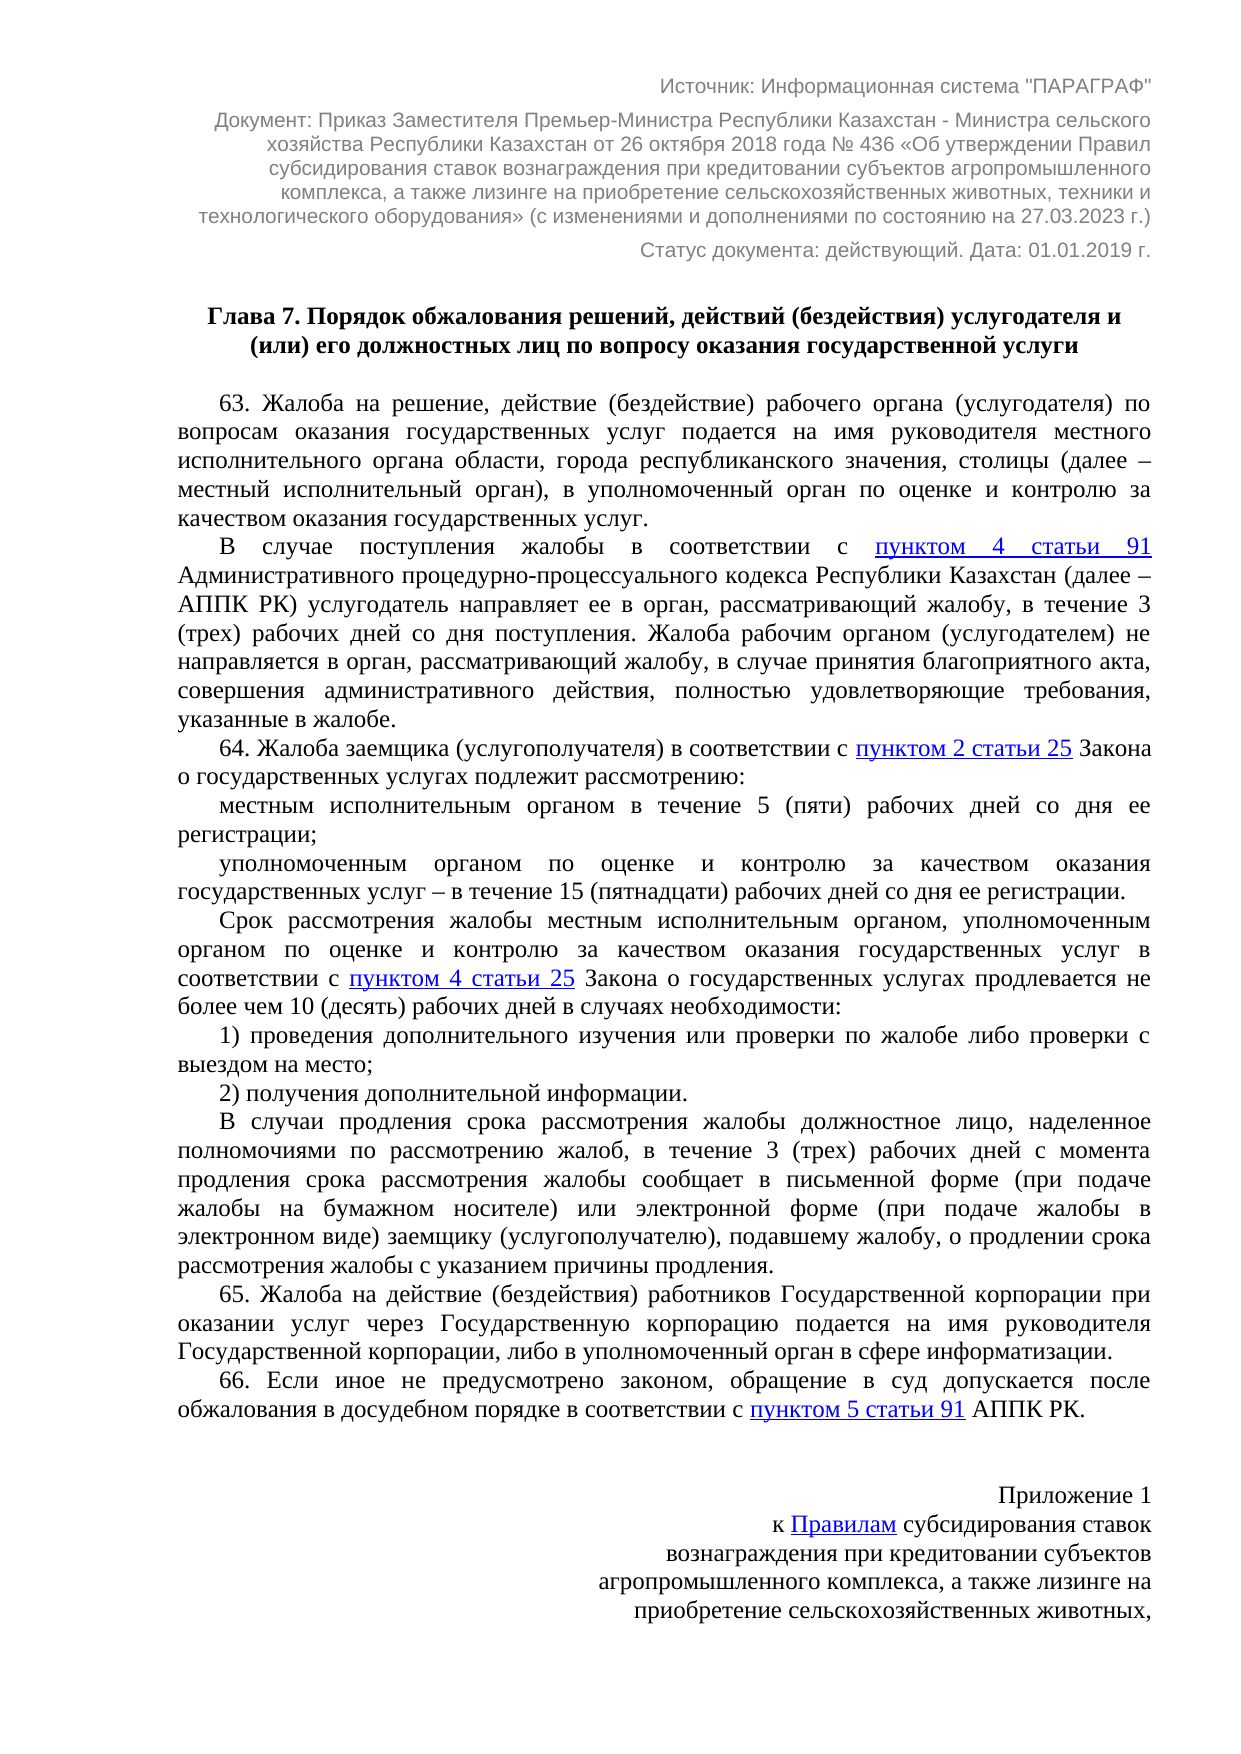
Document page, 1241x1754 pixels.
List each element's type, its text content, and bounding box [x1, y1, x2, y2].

text Приложение 1 [177, 1480, 1152, 1509]
text В случаи продления срока рассмотрения жалобы должностное лицо, наделенное полномочиями по рассмотрению жалоб, в течение 3 (трех) рабочих дней с момента продления срока рассмотрения жалобы сообщает в письменной форме (при подаче жалобы на бумажном носителе) или электронной форме (при подаче жалобы в электронном виде) заемщику (услугополучателю), подавшему жалобу, о продлении срока рассмотрения жалобы с указанием причины продления. [177, 1106, 1152, 1279]
text В случае поступления жалобы в соответствии с пунктом 4 статьи 91 Административного процедурно-процессуального кодекса Республики Казахстан (далее – АППК РК) услугодатель направляет ее в орган, рассматривающий жалобу, в течение 3 (трех) рабочих дней со дня поступления. Жалоба рабочим органом (услугодателем) не направляется в орган, рассматривающий жалобу, в случае принятия благоприятного акта, совершения административного действия, полностью удовлетворяющие требования, указанные в жалобе. [177, 531, 1152, 733]
text 1) проведения дополнительного изучения или проверки по жалобе либо проверки с выездом на место; [177, 1020, 1152, 1078]
text Срок рассмотрения жалобы местным исполнительным органом, уполномоченным органом по оценке и контролю за качеством оказания государственных услуг в соответствии с пунктом 4 статьи 25 Закона о государственных услугах продлевается не более чем 10 (десять) рабочих дней в случаях необходимости: [177, 905, 1152, 1020]
text 64. Жалоба заемщика (услугополучателя) в соответствии с пунктом 2 статьи 25 Закона о государственных услугах подлежит рассмотрению: [177, 733, 1152, 790]
text местным исполнительным органом в течение 5 (пяти) рабочих дней со дня ее регистрации; [177, 790, 1152, 848]
text приобретение сельскохозяйственных животных, [177, 1595, 1152, 1624]
text к Правилам субсидирования ставок [177, 1509, 1152, 1538]
text Глава 7. Порядок обжалования решений, действий (бездействия) услугодателя и (или) его должностных лиц по вопросу оказания государственной услуги [177, 301, 1152, 359]
text вознаграждения при кредитовании субъектов [177, 1538, 1152, 1566]
text уполномоченным органом по оценке и контролю за качеством оказания государственных услуг – в течение 15 (пятнадцати) рабочих дней со дня ее регистрации. [177, 848, 1152, 905]
text агропромышленного комплекса, а также лизинге на [177, 1566, 1152, 1595]
text 65. Жалоба на действие (бездействия) работников Государственной корпорации при оказании услуг через Государственную корпорацию подается на имя руководителя Государственной корпорации, либо в уполномоченный орган в сфере информатизации. [177, 1279, 1152, 1365]
text 2) получения дополнительной информации. [177, 1078, 1152, 1106]
text 63. Жалоба на решение, действие (бездействие) рабочего органа (услугодателя) по вопросам оказания государственных услуг подается на имя руководителя местного исполнительного органа области, города республиканского значения, столицы (далее – местный исполнительный орган), в уполномоченный орган по оценке и контролю за качеством оказания государственных услуг. [177, 388, 1152, 531]
text 66. Если иное не предусмотрено законом, обращение в суд допускается после обжалования в досудебном порядке в соответствии с пунктом 5 статьи 91 АППК РК. [177, 1365, 1152, 1423]
